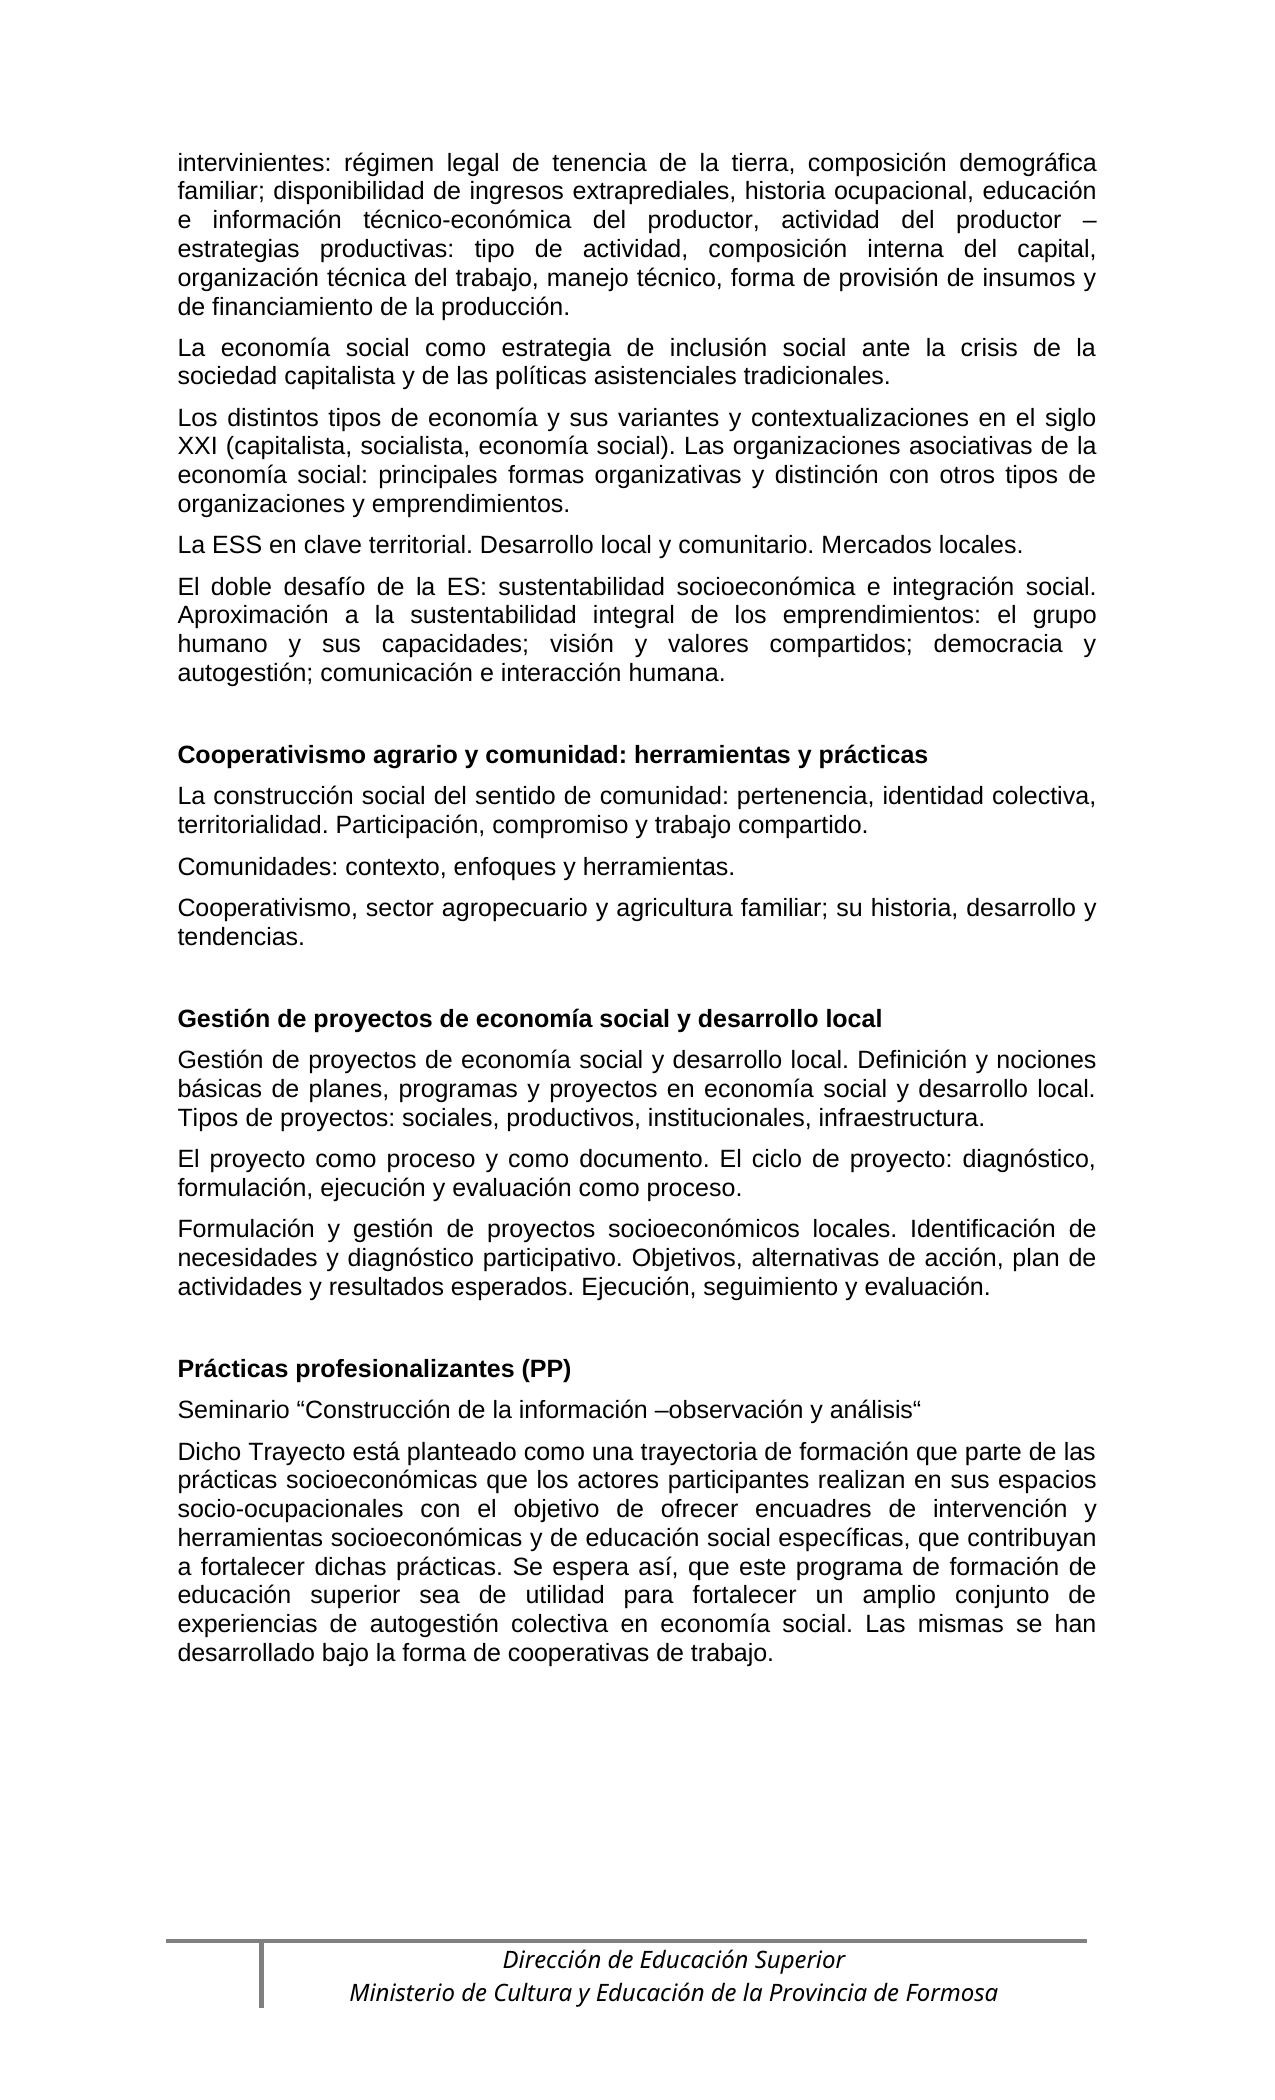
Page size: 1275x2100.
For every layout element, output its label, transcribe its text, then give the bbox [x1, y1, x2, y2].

text Cooperativismo, sector agropecuario y agricultura familiar; su historia, desarrollo y tendencias. [177, 893, 1098, 950]
text Comunidades: contexto, enfoques y herramientas. [177, 851, 1098, 880]
text Gestión de proyectos de economía social y desarrollo local [177, 1004, 1098, 1033]
text Formulación y gestión de proyectos socioeconómicos locales. Identificación de necesidades y diagnóstico participativo. Objetivos, alternativas de acción, plan de actividades y resultados esperados. Ejecución, seguimiento y evaluación. [177, 1214, 1098, 1300]
text Cooperativismo agrario y comunidad: herramientas y prácticas [177, 740, 1098, 769]
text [177, 148, 1098, 320]
text Dicho Trayecto está planteado como una trayectoria de formación que parte de las prácticas socioeconómicas que los actores participantes realizan en sus espacios socio-ocupacionales con el objetivo de ofrecer encuadres de intervención y herramientas socioeconómicas y de educación social específicas, que contribuyan a fortalecer dichas prácticas. Se espera así, que este programa de formación de educación superior sea de utilidad para fortalecer un amplio conjunto de experiencias de autogestión colectiva en economía social. Las mismas se han desarrollado bajo la forma de cooperativas de trabajo. [177, 1436, 1098, 1666]
text El doble desafío de : sustentabilidad socioeconómica e integración social. Aproximación a la sustentabilidad integral de los emprendimientos: el grupo humano y sus capacidades; visión y valores compartidos; democracia y autogestión; comunicación e interacción humana. [177, 571, 1098, 686]
subtitle Los distintos tipos de economía y sus variantes y contextualizaciones en el siglo XXI (capitalista, socialista, economía social). Las organizaciones asociativas de la economía social: principales formas organizativas y distinción con otros tipos de organizaciones y emprendimientos. [177, 403, 1098, 518]
text La economía social como estrategia de inclusión social ante la crisis de la sociedad capitalista y de las políticas asistenciales tradicionales. [177, 333, 1098, 390]
text La construcción social del sentido de comunidad: pertenencia, identidad colectiva, territorialidad. Participación, compromiso y trabajo compartido. [177, 781, 1098, 839]
text Gestión de proyectos de economía social y desarrollo local. Definición y nociones básicas de planes, programas y proyectos en economía social y desarrollo local. Tipos de proyectos: sociales, productivos, institucionales, infraestructura. [177, 1045, 1098, 1131]
text El proyecto como proceso y como documento. El ciclo de proyecto: diagnóstico, formulación, ejecución y evaluación como proceso. [177, 1144, 1098, 1201]
text en clave territorial. Desarrollo local y comunitario. Mercados locales. [177, 530, 1098, 559]
text Prácticas profesionalizantes (PP) [177, 1354, 1098, 1383]
text Seminario “Construcción de la información –observación y análisis“ [177, 1395, 1098, 1424]
